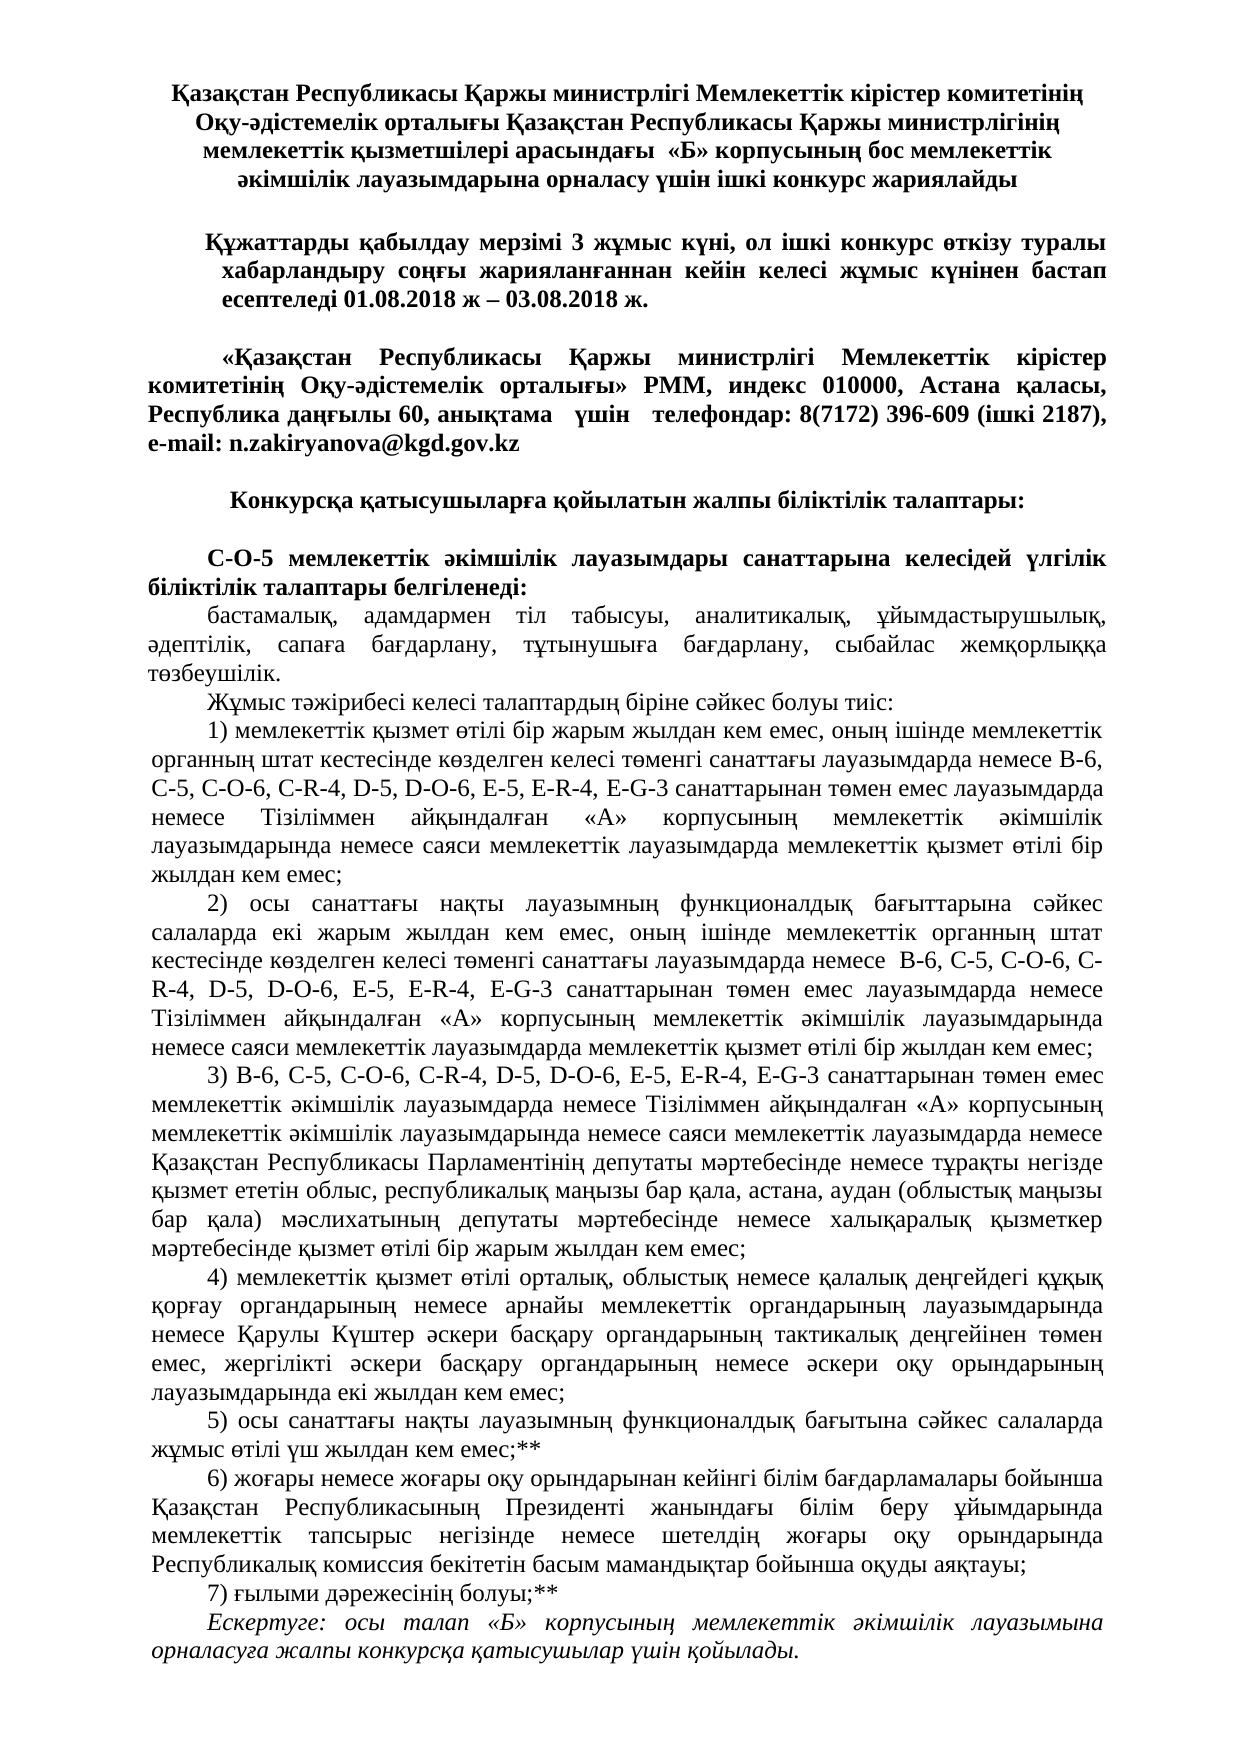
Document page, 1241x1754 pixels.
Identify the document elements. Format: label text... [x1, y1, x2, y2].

subtitle Қазақстан Республикасы Қаржы министрлігі Мемлекеттік кірістер комитетінің Оқу-әдістемелік орталығы Қазақстан Республикасы Қаржы министрлігінің мемлекеттік қызметшілері арасындағы «Б» корпусының бос мемлекеттік әкімшілік лауазымдарына орналасу үшін ішкі конкурс жариялайды [148, 78, 1107, 193]
text 6) жоғары немесе жоғары оқу орындарынан кейінгі білім бағдарламалары бойынша Қазақстан Республикасының Президенті жанындағы білім беру ұйымдарында мемлекеттік тапсырыс негізінде немесе шетелдің жоғары оқу орындарында Республикалық комиссия бекітетін басым мамандықтар бойынша оқуды аяқтауы; [151, 1463, 1104, 1578]
text Құжаттарды қабылдау мерзімі 3 жұмыс күні, ол ішкі конкурс өткiзу туралы хабарландыру соңғы жарияланғаннан кейін келесі жұмыс күнінен бастап есептеледі 01.08.2018 ж – 03.08.2018 ж. [148, 227, 1107, 313]
text 1) мемлекеттік қызмет өтілі бір жарым жылдан кем емес, оның ішінде мемлекеттік органның штат кестесінде көзделген келесі төменгі санаттағы лауазымдарда немесе В-6, С-5, C-O-6, C-R-4, D-5, D-O-6, Е-5, E-R-4, E-G-3 санаттарынан төмен емес лауазымдарда немесе Тізіліммен айқындалған «А» корпусының мемлекеттік әкімшілік лауазымдарында немесе саяси мемлекеттік лауазымдарда мемлекеттік қызмет өтілі бір жылдан кем емес; [151, 715, 1104, 888]
text бастамалық, адамдармен тіл табысуы, аналитикалық, ұйымдастырушылық, әдептілік, сапаға бағдарлану, тұтынушыға бағдарлану, сыбайлас жемқорлыққа төзбеушілік. [148, 600, 1107, 687]
text 4) мемлекеттік қызмет өтілі орталық, облыстық немесе қалалық деңгейдегі құқық қорғау органдарының немесе арнайы мемлекеттік органдарының лауазымдарында немесе Қарулы Күштер әскери басқару органдарының тактикалық деңгейінен төмен емес, жергілікті әскери басқару органдарының немесе әскери оқу орындарының лауазымдарында екі жылдан кем емес; [151, 1262, 1104, 1405]
text 3) В-6, С-5, C-O-6, C-R-4, D-5, D-O-6, Е-5, E-R-4, E-G-3 санаттарынан төмен емес мемлекеттік әкімшілік лауазымдарда немесе Тізіліммен айқындалған «А» корпусының мемлекеттік әкімшілік лауазымдарында немесе саяси мемлекеттік лауазымдарда немесе Қазақстан Республикасы Парламентінің депутаты мәртебесінде немесе тұрақты негізде қызмет ететін облыс, республикалық маңызы бар қала, астана, аудан (облыстық маңызы бар қала) мәслихатының депутаты мәртебесінде немесе халықаралық қызметкер мәртебесінде қызмет өтілі бір жарым жылдан кем емес; [151, 1060, 1104, 1262]
text 2) осы санаттағы нақты лауазымның функционалдық бағыттарына сәйкес салаларда екі жарым жылдан кем емес, оның ішінде мемлекеттік органның штат кестесінде көзделген келесі төменгі санаттағы лауазымдарда немесе В-6, С-5, C-O-6, C-R-4, D-5, D-O-6, Е-5, E-R-4, E-G-3 санаттарынан төмен емес лауазымдарда немесе Тізіліммен айқындалған «А» корпусының мемлекеттік әкімшілік лауазымдарында немесе саяси мемлекеттік лауазымдарда мемлекеттік қызмет өтілі бір жылдан кем емес; [151, 888, 1104, 1060]
text 5) осы санаттағы нақты лауазымның функционалдық бағытына сәйкес салаларда жұмыс өтілі үш жылдан кем емес;** [151, 1405, 1104, 1463]
text Ескертуге: осы талап «Б» корпусының мемлекеттік әкімшілік лауазымына орналасуға жалпы конкурсқа қатысушылар үшін қойылады. [151, 1607, 1104, 1664]
text «Қазақстан Республикасы Қаржы министрлігі Мемлекеттік кірістер комитетінің Оқу-әдістемелік орталығы» РММ, индекс 010000, Астана қаласы, Республика даңғылы 60, анықтама үшін телефондар: 8(7172) 396-609 (ішкі 2187), e-mail: n.zakiryanova@kgd.gov.kz [148, 342, 1107, 457]
text С-О-5 мемлекеттік әкімшілік лауазымдары санаттарына келесідей үлгілік біліктілік талаптары белгіленеді: [148, 543, 1107, 600]
text 7) ғылыми дәрежесінің болуы;** [151, 1578, 1104, 1607]
text Жұмыс тәжірибесі келесі талаптардың біріне сәйкес болуы тиіс: [148, 687, 1107, 715]
text Конкурсқа қатысушыларға қойылатын жалпы біліктілік талаптары: [148, 485, 1107, 514]
